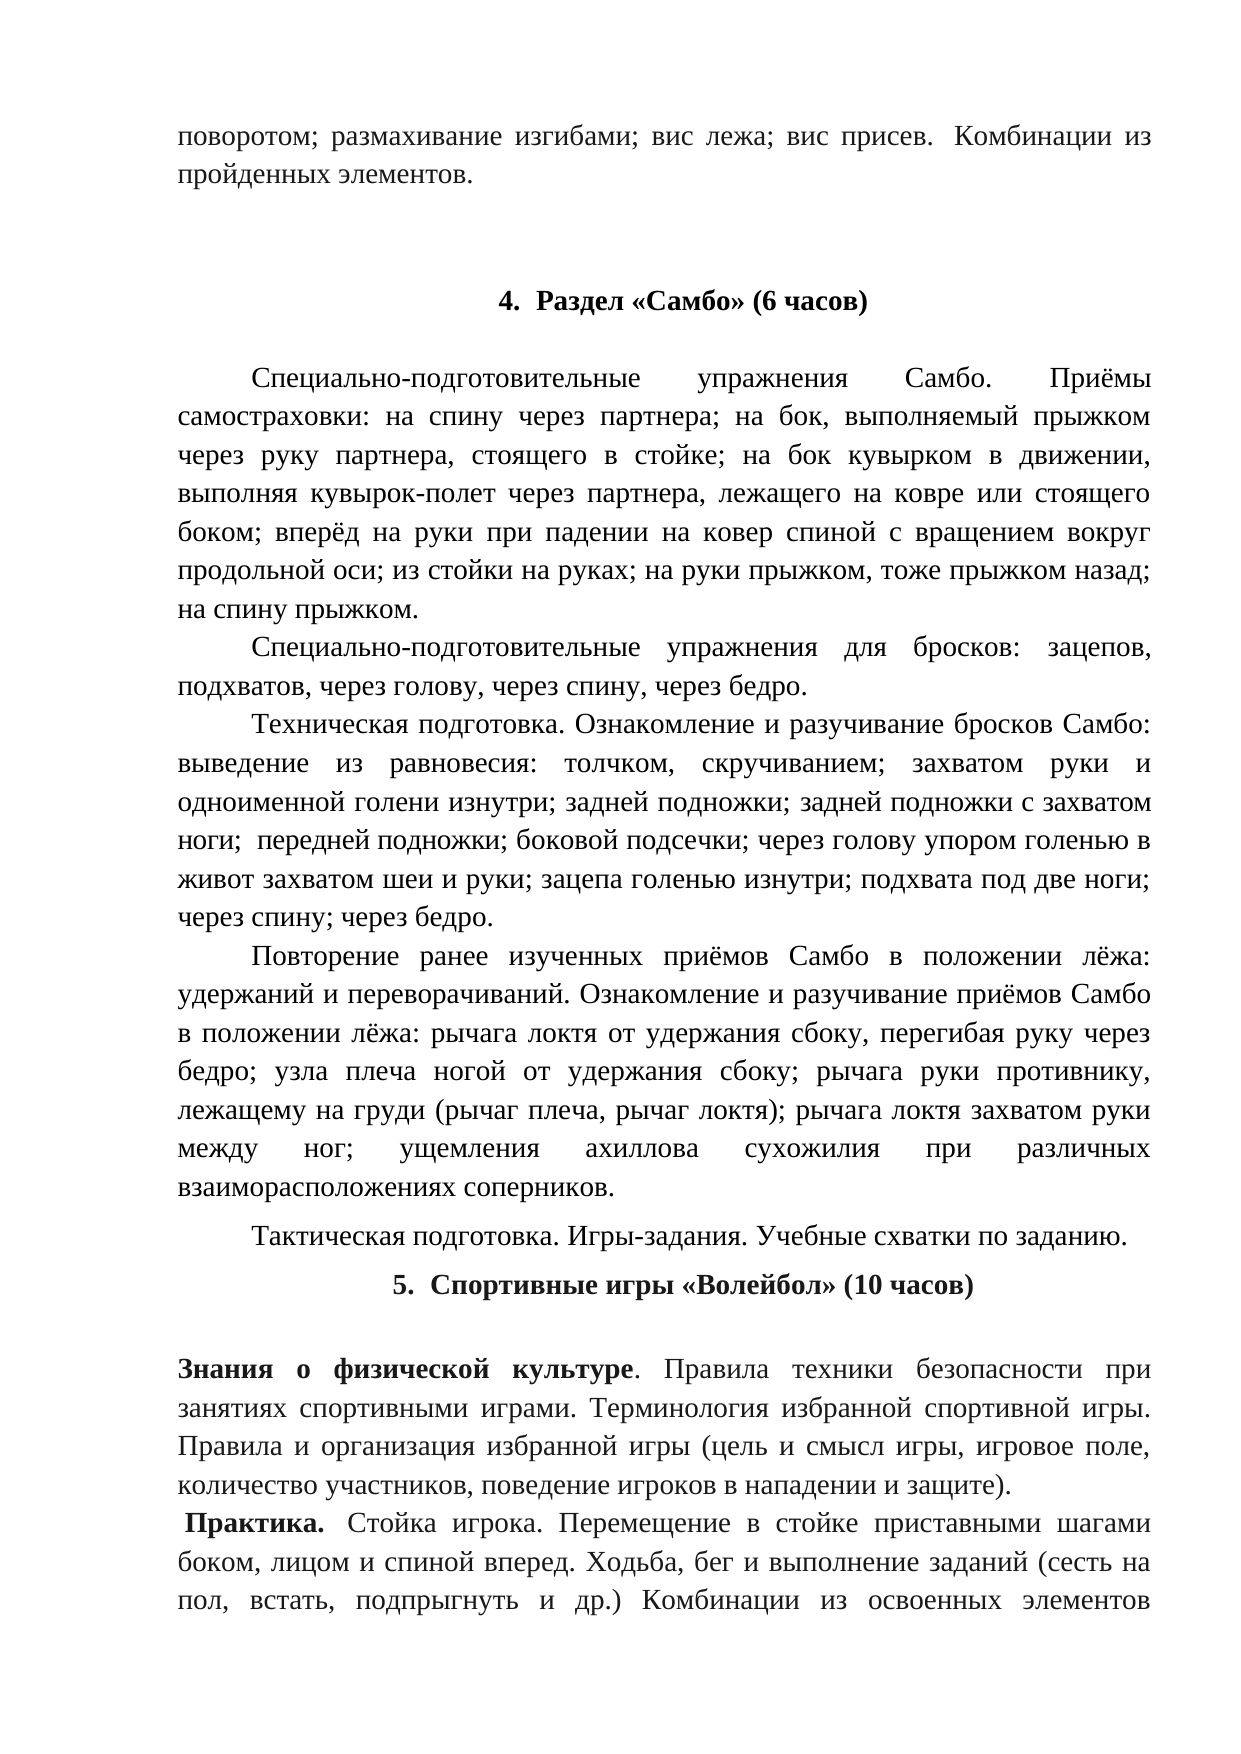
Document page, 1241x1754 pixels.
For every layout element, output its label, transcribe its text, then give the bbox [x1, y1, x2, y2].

text Специально-подготовительные упражнения для бросков: зацепов, подхватов, через голову, через спину, через бедро. [177, 629, 1152, 702]
text Знания о физической культуре. Правила техники безопасности при занятиях спортивными играми. Терминология избранной спортивной игры. Правила и организация избранной игры (цель и смысл игры, игровое поле, количество участников, поведение игроков в нападении и защите). [177, 1351, 1152, 1500]
text Повторение ранее изученных приёмов Самбо в положении лёжа: удержаний и переворачиваний. Ознакомление и разучивание приёмов Самбо в положении лёжа: рычага локтя от удержания сбоку, перегибая руку через бедро; узла плеча ногой от удержания сбоку; рычага руки противнику, лежащему на груди (рычаг плеча, рычаг локтя); рычага локтя захватом руки между ног; ущемления ахиллова сухожилия при различных взаиморасположениях соперников. [177, 938, 1152, 1203]
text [177, 118, 1152, 190]
list Спортивные игры «Волейбол» (10 часов) [215, 1267, 1152, 1301]
text Специально-подготовительные упражнения Самбо. Приёмы самостраховки: на спину через партнера; на бок, выполняемый прыжком через руку партнера, стоящего в стойке; на бок кувырком в движении, выполняя кувырок-полет через партнера, лежащего на ковре или стоящего боком; вперёд на руки при падении на ковер спиной с вращением вокруг продольной оси; из стойки на руках; на руки прыжком, тоже прыжком назад; на спину прыжком. [177, 360, 1152, 624]
text Техническая подготовка. Ознакомление и разучивание бросков Самбо: выведение из равновесия: толчком, скручиванием; захватом руки и одноименной голени изнутри; задней подножки; задней подножки с захватом ноги; передней подножки; боковой подсечки; через голову упором голенью в живот захватом шеи и руки; зацепа голенью изнутри; подхвата под две ноги; через спину; через бедро. [177, 707, 1152, 933]
list Раздел «Самбо» (6 часов) [215, 283, 1152, 316]
text Тактическая подготовка. Игры-задания. Учебные схватки по заданию. [177, 1218, 1152, 1252]
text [177, 1505, 1152, 1616]
